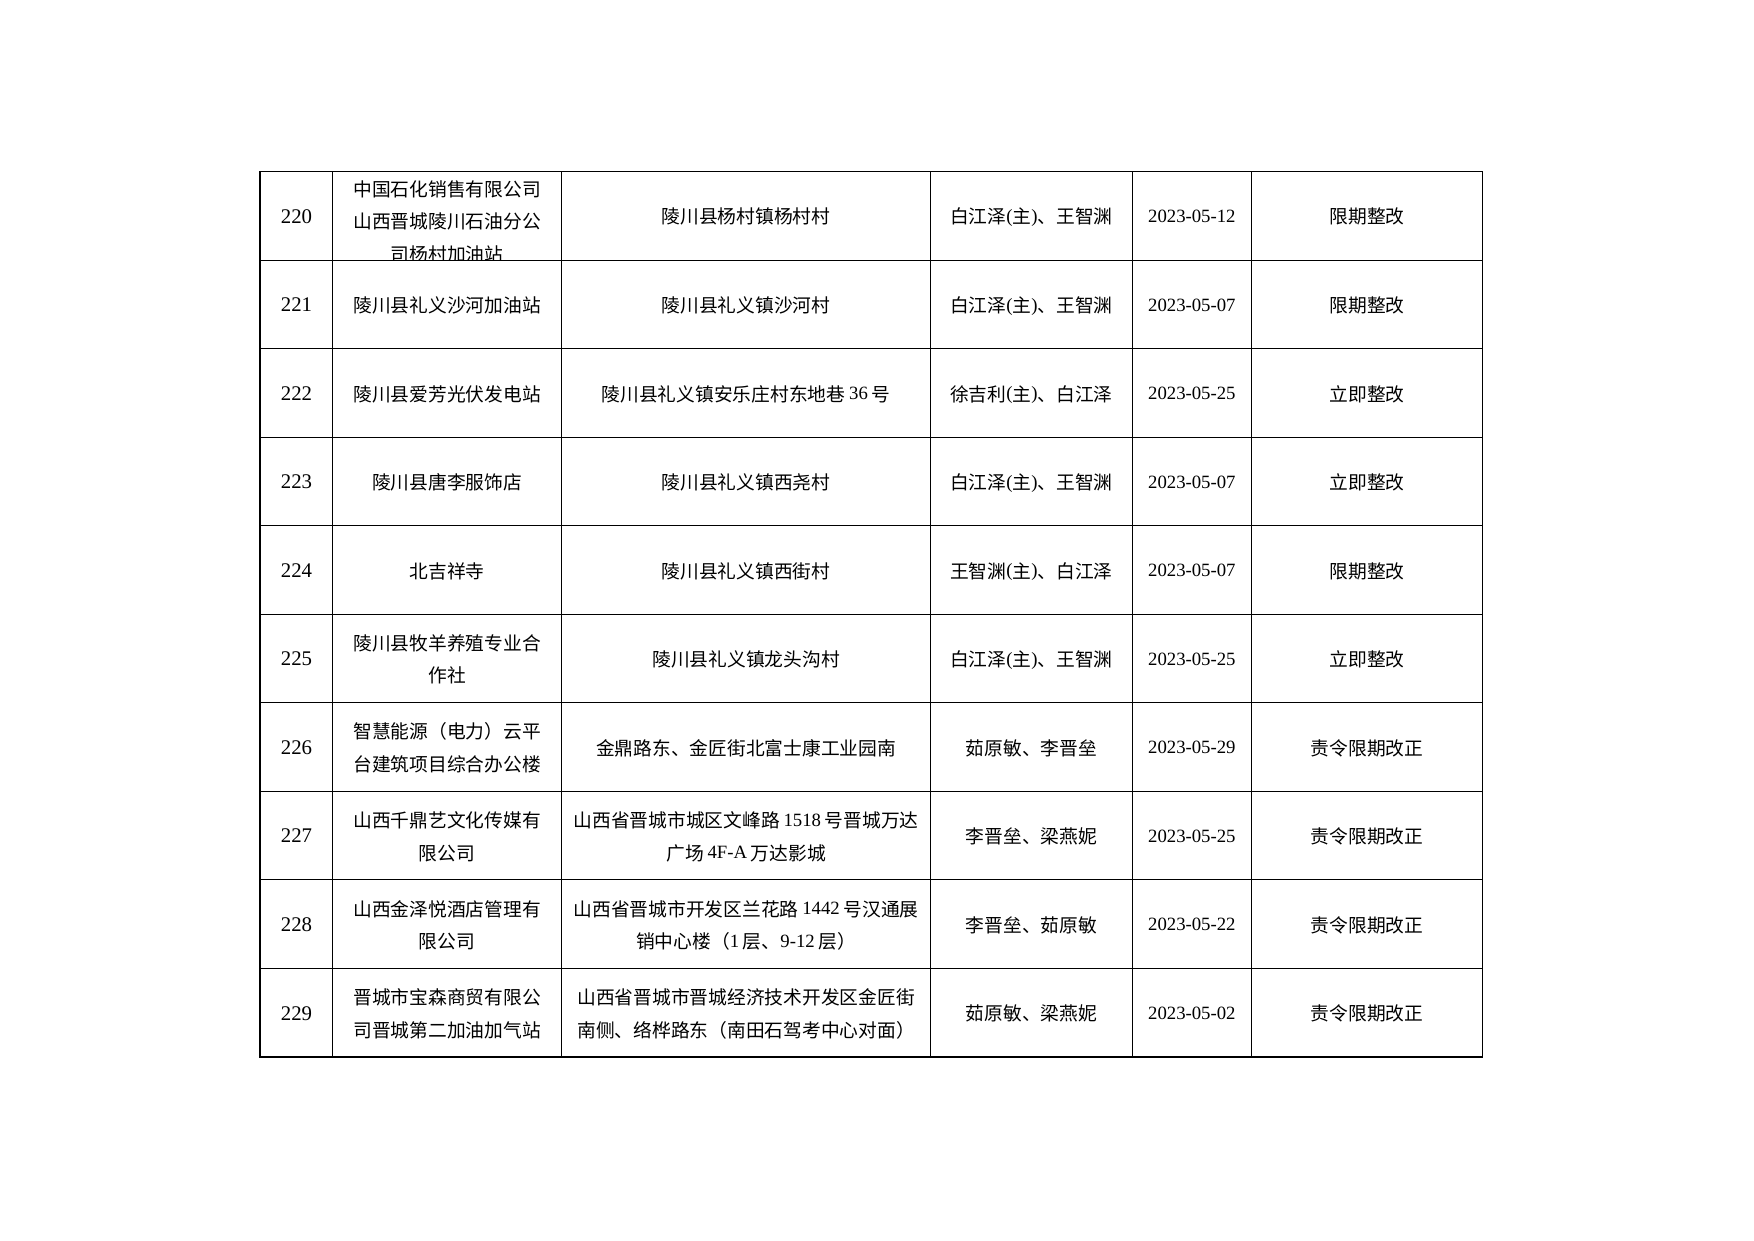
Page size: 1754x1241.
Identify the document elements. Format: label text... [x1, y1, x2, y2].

table_cell 责令限期改正 [1252, 703, 1482, 791]
table_cell 陵川县礼义镇西尧村 [562, 438, 930, 525]
table_cell 222 [261, 349, 332, 437]
table_cell 限期整改 [1252, 526, 1482, 614]
table_cell 224 [261, 526, 332, 614]
table_cell 白江泽(主)、王智渊 [931, 261, 1132, 348]
table_cell 白江泽(主)、王智渊 [931, 438, 1132, 525]
table_cell 2023-05-02 [1133, 969, 1251, 1056]
table_cell 王智渊(主)、白江泽 [931, 526, 1132, 614]
table_cell 责令限期改正 [1252, 880, 1482, 968]
table_cell 2023-05-25 [1133, 792, 1251, 879]
table_cell 立即整改 [1252, 438, 1482, 525]
table_cell 立即整改 [1252, 349, 1482, 437]
table_cell 陵川县礼义沙河加油站 [333, 261, 561, 348]
table_cell 限期整改 [1252, 261, 1482, 348]
table_cell 2023-05-25 [1133, 349, 1251, 437]
table_cell 陵川县礼义镇龙头沟村 [562, 615, 930, 702]
table_cell 229 [261, 969, 332, 1056]
table_cell 责令限期改正 [1252, 969, 1482, 1056]
table_cell 228 [261, 880, 332, 968]
table_cell 晋城市宝森商贸有限公司晋城第二加油加气站 [333, 969, 561, 1056]
table_cell 2023-05-22 [1133, 880, 1251, 968]
table_cell 茹原敏、梁燕妮 [931, 969, 1132, 1056]
table_cell 223 [261, 438, 332, 525]
table_cell 限期整改 [1252, 172, 1482, 259]
table_cell 责令限期改正 [1252, 792, 1482, 879]
table_cell 中国石化销售有限公司山西晋城陵川石油分公司杨村加油站 [333, 172, 561, 259]
table_cell 225 [261, 615, 332, 702]
table_cell 2023-05-07 [1133, 261, 1251, 348]
table_cell 李晋垒、梁燕妮 [931, 792, 1132, 879]
table_cell 徐吉利(主)、白江泽 [931, 349, 1132, 437]
table_cell 茹原敏、李晋垒 [931, 703, 1132, 791]
table_cell 山西千鼎艺文化传媒有限公司 [333, 792, 561, 879]
table_cell 白江泽(主)、王智渊 [931, 172, 1132, 259]
table_cell 金鼎路东、金匠街北富士康工业园南 [562, 703, 930, 791]
table_cell 陵川县唐李服饰店 [333, 438, 561, 525]
table_cell 221 [261, 261, 332, 348]
table_cell 陵川县礼义镇沙河村 [562, 261, 930, 348]
table_cell 陵川县爱芳光伏发电站 [333, 349, 561, 437]
table_cell 2023-05-25 [1133, 615, 1251, 702]
table_cell 陵川县牧羊养殖专业合作社 [333, 615, 561, 702]
table_cell 山西省晋城市晋城经济技术开发区金匠街南侧、络桦路东（南田石驾考中心对面） [562, 969, 930, 1056]
table_cell 智慧能源（电力）云平台建筑项目综合办公楼 [333, 703, 561, 791]
table_cell 220 [261, 172, 332, 259]
table_cell 山西省晋城市开发区兰花路1442号汉通展销中心楼（1层、9-12层） [562, 880, 930, 968]
table_cell 立即整改 [1252, 615, 1482, 702]
table_cell 山西省晋城市城区文峰路1518号晋城万达广场4F-A万达影城 [562, 792, 930, 879]
table_cell 北吉祥寺 [333, 526, 561, 614]
table_cell 227 [261, 792, 332, 879]
table_cell 陵川县礼义镇西街村 [562, 526, 930, 614]
table_cell 山西金泽悦酒店管理有限公司 [333, 880, 561, 968]
table_cell 陵川县礼义镇安乐庄村东地巷36号 [562, 349, 930, 437]
table_cell 陵川县杨村镇杨村村 [562, 172, 930, 259]
table_cell 2023-05-07 [1133, 438, 1251, 525]
table_cell 2023-05-12 [1133, 172, 1251, 259]
table_cell 2023-05-07 [1133, 526, 1251, 614]
table_cell 李晋垒、茹原敏 [931, 880, 1132, 968]
table_cell 226 [261, 703, 332, 791]
table_cell 白江泽(主)、王智渊 [931, 615, 1132, 702]
table_cell 2023-05-29 [1133, 703, 1251, 791]
